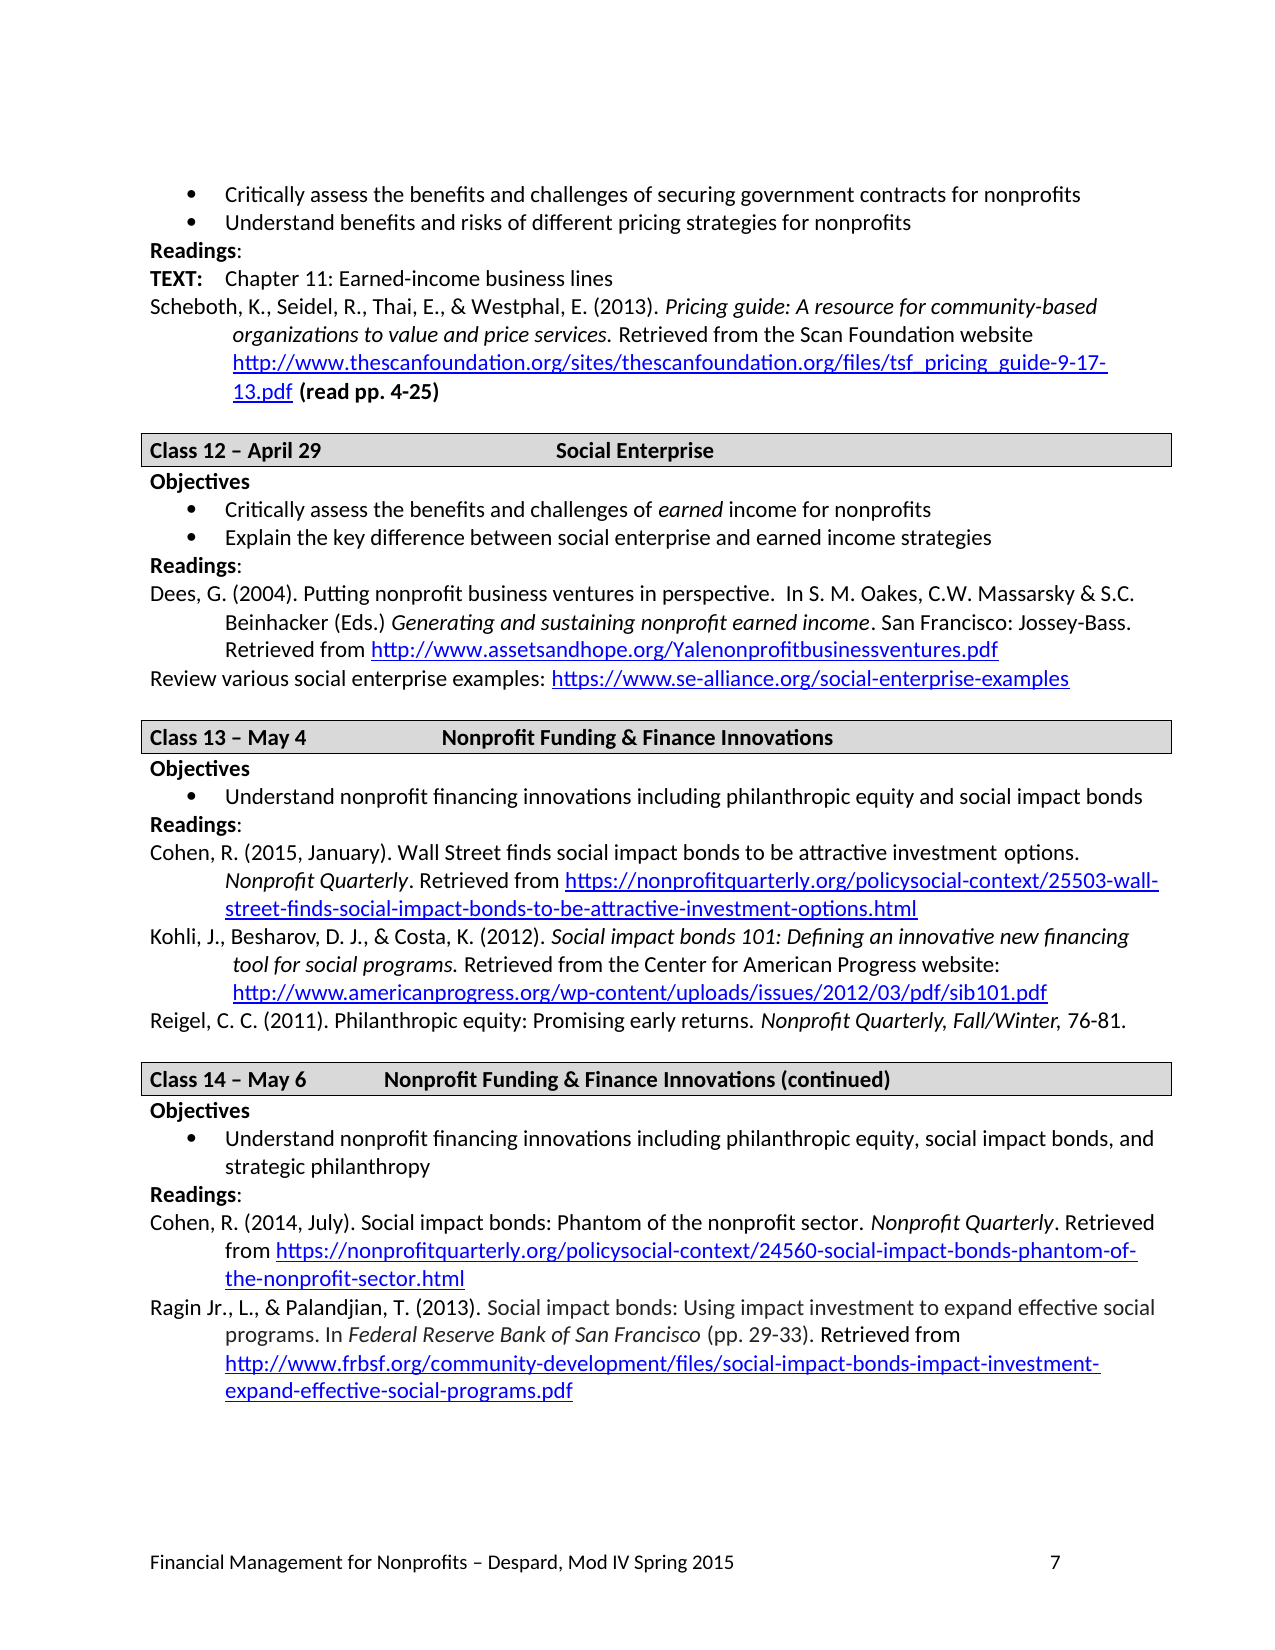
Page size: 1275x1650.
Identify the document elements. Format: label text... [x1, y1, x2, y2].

text Objectives [150, 754, 1162, 782]
list Understand nonprofit financing innovations including philanthropic equity and social impact bonds [187, 782, 1162, 810]
text Class 13 – May 4 Nonprofit Funding & Finance Innovations [142, 721, 1171, 753]
list Understand benefits and risks of different pricing strategies for nonprofits [187, 208, 1162, 236]
text Kohli, J., Besharov, D. J., & Costa, K. (2012). Social impact bonds 101: Defining an innovative new financing tool for social programs. Retrieved from the Center for American Progress website: http://www.americanprogress.org/wp-content/uploads/issues/2012/03/pdf/sib101.pdf [150, 922, 1162, 1006]
list Critically assess the benefits and challenges of earned income for nonprofits [187, 496, 1162, 523]
text Readings: [150, 1181, 1162, 1208]
list Critically assess the benefits and challenges of securing government contracts for nonprofits [187, 180, 1162, 208]
list Explain the key difference between social enterprise and earned income strategies [187, 523, 1162, 552]
text Class 14 – May 6 Nonprofit Funding & Finance Innovations (continued) [142, 1063, 1171, 1095]
text Readings: [150, 236, 1162, 264]
text Class 12 – April 29 Social Enterprise [142, 434, 1171, 466]
text Reigel, C. C. (2011). Philanthropic equity: Promising early returns. Nonprofit Quarterly, Fall/Winter, 76-81. [150, 1006, 1162, 1034]
text Objectives [150, 467, 1162, 496]
text Review various social enterprise examples: https://www.se-alliance.org/social-enterprise-examples [150, 664, 1162, 692]
text TEXT: Chapter 11: Earned-income business lines [150, 264, 1162, 292]
text Scheboth, K., Seidel, R., Thai, E., & Westphal, E. (2013). Pricing guide: A resource for community-based organizations to value and price services. Retrieved from the Scan Foundation website http://www.thescanfoundation.org/sites/thescanfoundation.org/files/tsf_pricing_guide-9-17-13.pdf (read pp. 4-25) [150, 292, 1162, 405]
list Understand nonprofit financing innovations including philanthropic equity, social impact bonds, and strategic philanthropy [187, 1124, 1162, 1181]
text Readings: [150, 552, 1162, 579]
text Cohen, R. (2015, January). Wall Street finds social impact bonds to be attractive investment options. Nonprofit Quarterly. Retrieved from https://nonprofitquarterly.org/policysocial-context/25503-wall-street-finds-social-impact-bonds-to-be-attractive-investment-options.html [150, 838, 1162, 922]
text Cohen, R. (2014, July). Social impact bonds: Phantom of the nonprofit sector. Nonprofit Quarterly. Retrieved from https://nonprofitquarterly.org/policysocial-context/24560-social-impact-bonds-phantom-of-the-nonprofit-sector.html [150, 1208, 1162, 1293]
text Objectives [150, 1096, 1162, 1124]
text Readings: [150, 810, 1162, 838]
text Dees, G. (2004). Putting nonprofit business ventures in perspective. In S. M. Oakes, C.W. Massarsky & S.C. Beinhacker (Eds.) Generating and sustaining nonprofit earned income. San Francisco: Jossey-Bass. Retrieved from http://www.assetsandhope.org/Yalenonprofitbusinessventures.pdf [150, 579, 1162, 664]
text Ragin Jr., L., & Palandjian, T. (2013). Social impact bonds: Using impact investment to expand effective social programs. In Federal Reserve Bank of San Francisco (pp. 29-33). Retrieved from http://www.frbsf.org/community-development/files/social-impact-bonds-impact-investment-expand-effective-social-programs.pdf [150, 1293, 1162, 1405]
